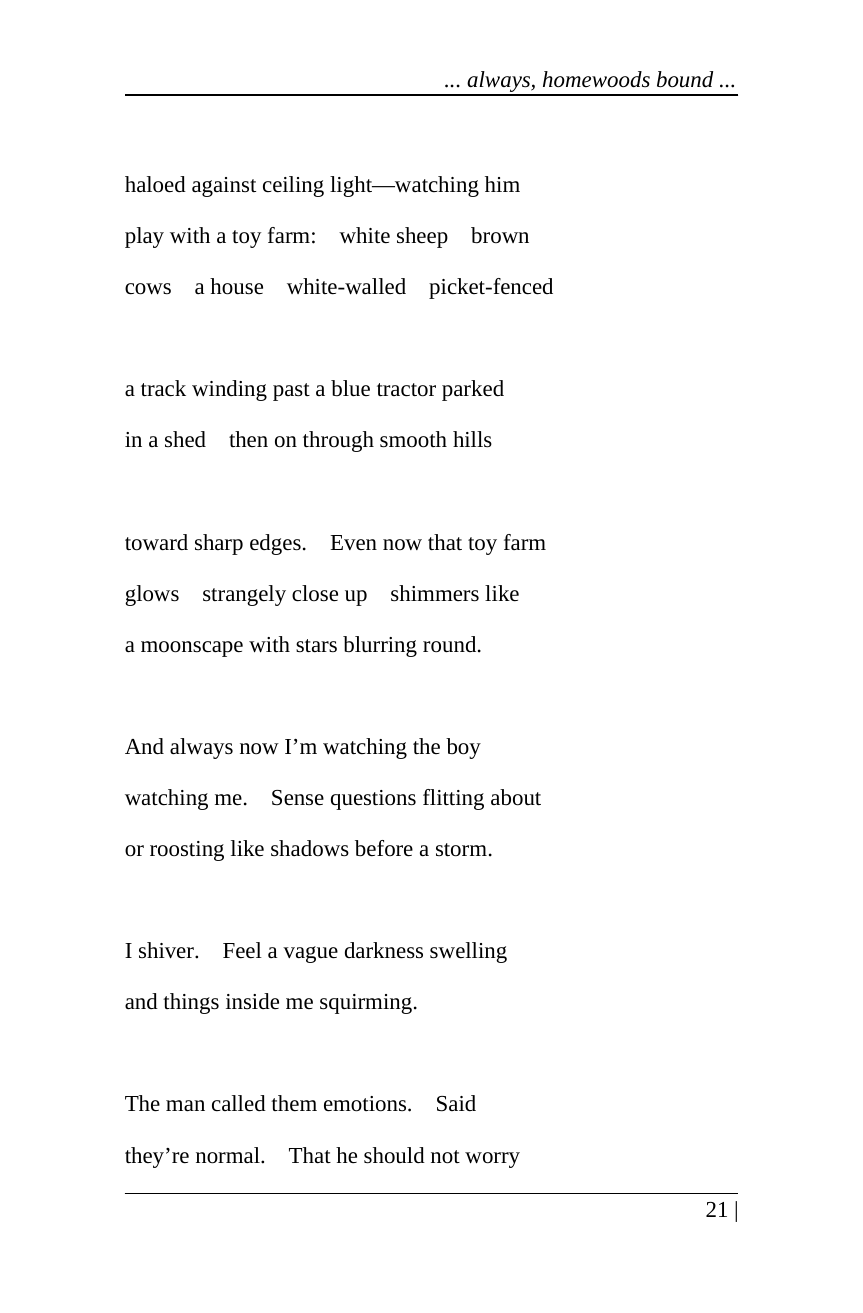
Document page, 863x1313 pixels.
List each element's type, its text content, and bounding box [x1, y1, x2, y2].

text haloed against ceiling light—watching him [124, 171, 738, 198]
text they’re normal. That he should not worry [124, 1142, 738, 1169]
text a track winding past a blue tractor parked [124, 375, 738, 402]
text watching me. Sense questions flitting about [124, 784, 738, 810]
text The man called them emotions. Said [124, 1090, 738, 1116]
text or roosting like shadows before a storm. [124, 835, 738, 861]
text a moonscape with stars blurring round. [124, 631, 738, 657]
text play with a toy farm: white sheep brown [124, 222, 738, 249]
text toward sharp edges. Even now that toy farm [124, 528, 738, 555]
text And always now I’m watching the boy [124, 733, 738, 759]
text glows strangely close up shimmers like [124, 579, 738, 606]
text in a shed then on through smooth hills [124, 426, 738, 453]
text cows a house white-walled picket-fenced [124, 273, 738, 300]
text I shiver. Feel a vague darkness swelling [124, 937, 738, 963]
text and things inside me squirming. [124, 988, 738, 1014]
